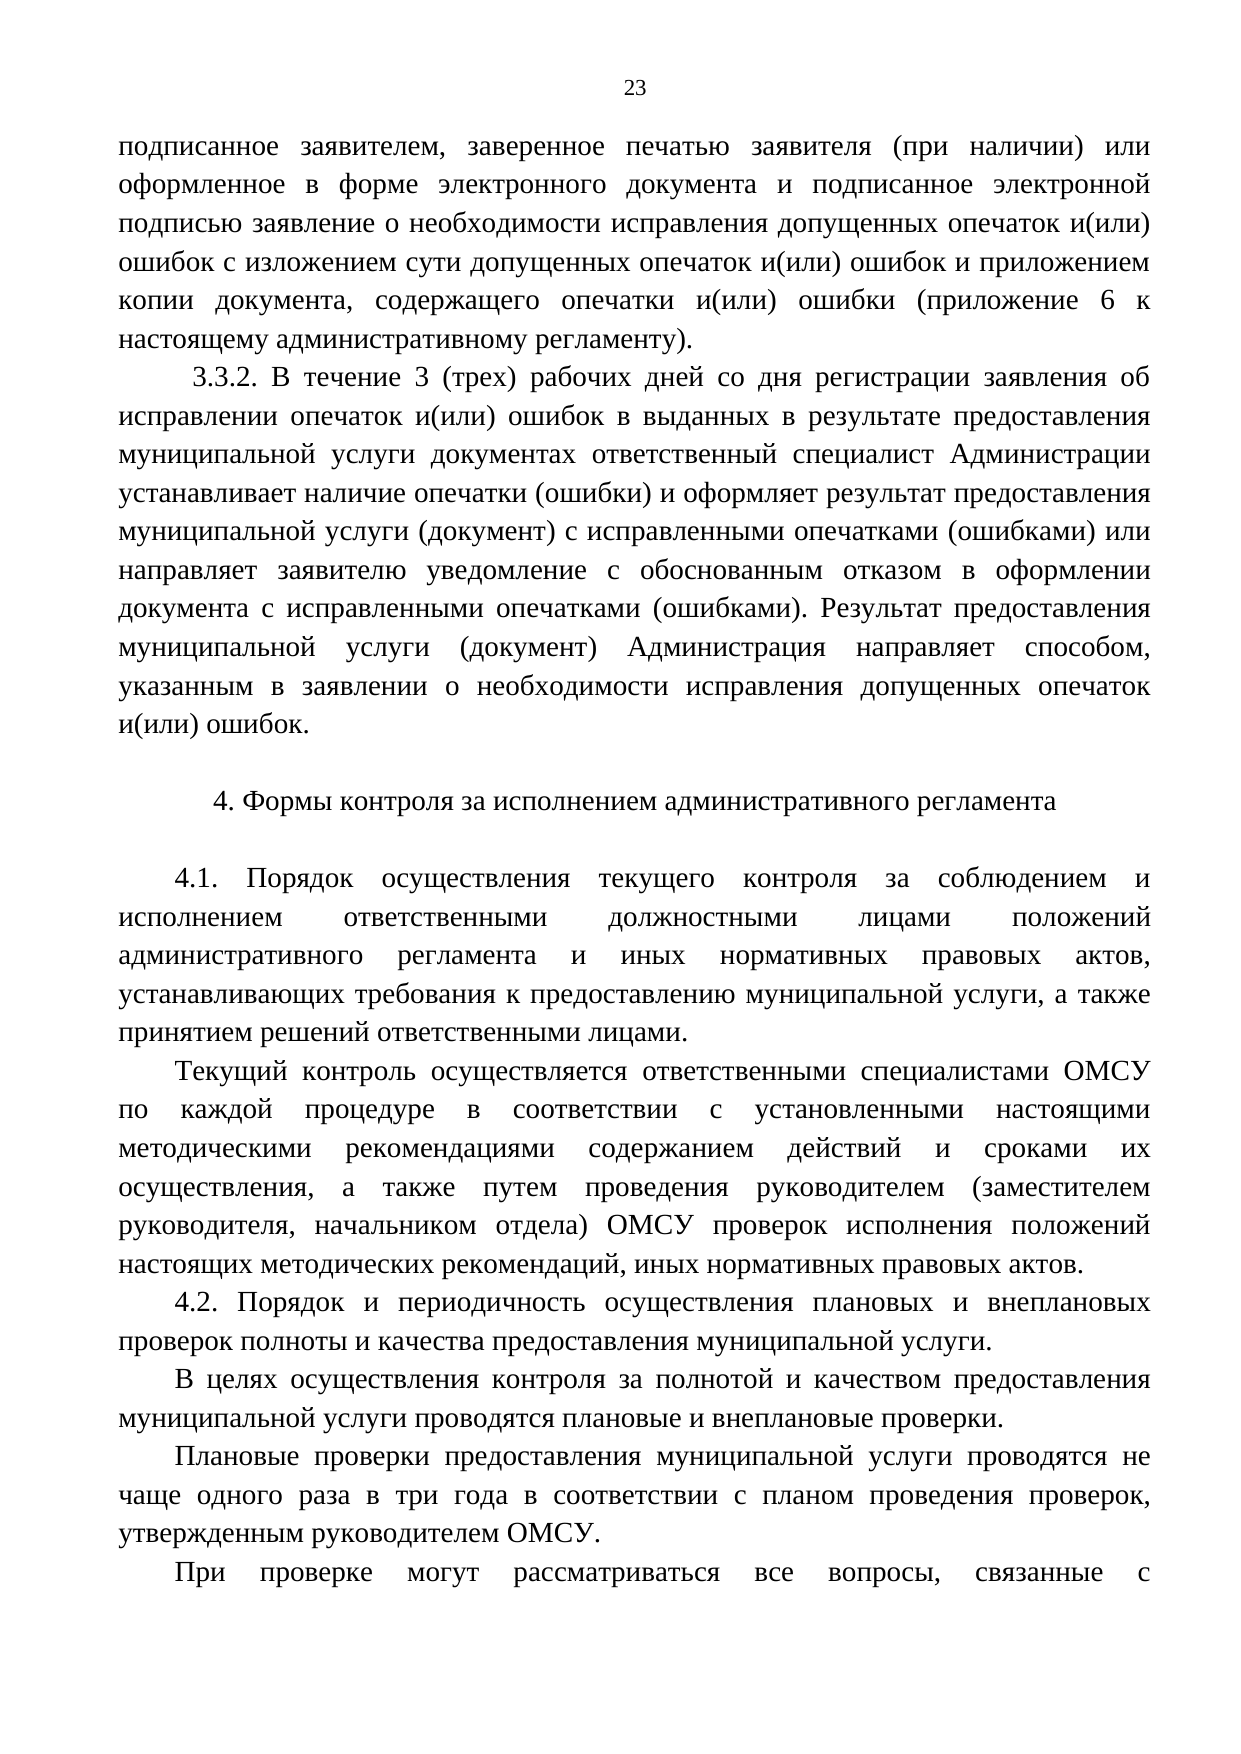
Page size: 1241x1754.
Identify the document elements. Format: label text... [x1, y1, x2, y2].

text 4. Формы контроля за исполнением административного регламента [118, 783, 1152, 817]
text 4.1. Порядок осуществления текущего контроля за соблюдением и исполнением ответственными должностными лицами положений административного регламента и иных нормативных правовых актов, устанавливающих требования к предоставлению муниципальной услуги, а также принятием решений ответственными лицами. [118, 860, 1152, 1048]
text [118, 128, 1152, 354]
text 3.3.2. В течение 3 (трех) рабочих дней со дня регистрации заявления об исправлении опечаток и(или) ошибок в выданных в результате предоставления муниципальной услуги документах ответственный специалист Администрации устанавливает наличие опечатки (ошибки) и оформляет результат предоставления муниципальной услуги (документ) с исправленными опечатками (ошибками) или направляет заявителю уведомление с обоснованным отказом в оформлении документа с исправленными опечатками (ошибками). Результат предоставления муниципальной услуги (документ) Администрация направляет способом, указанным в заявлении о необходимости исправления допущенных опечаток и(или) ошибок. [118, 359, 1152, 740]
text 4.2. Порядок и периодичность осуществления плановых и внеплановых проверок полноты и качества предоставления муниципальной услуги. [118, 1284, 1152, 1356]
text В целях осуществления контроля за полнотой и качеством предоставления муниципальной услуги проводятся плановые и внеплановые проверки. [118, 1361, 1152, 1433]
text Текущий контроль осуществляется ответственными специалистами ОМСУ по каждой процедуре в соответствии с установленными настоящими методическими рекомендациями содержанием действий и сроками их осуществления, а также путем проведения руководителем (заместителем руководителя, начальником отдела) ОМСУ проверок исполнения положений настоящих методических рекомендаций, иных нормативных правовых актов. [118, 1053, 1152, 1279]
text Плановые проверки предоставления муниципальной услуги проводятся не чаще одного раза в три года в соответствии с планом проведения проверок, утвержденным руководителем ОМСУ. [118, 1438, 1152, 1549]
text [118, 1554, 1152, 1588]
